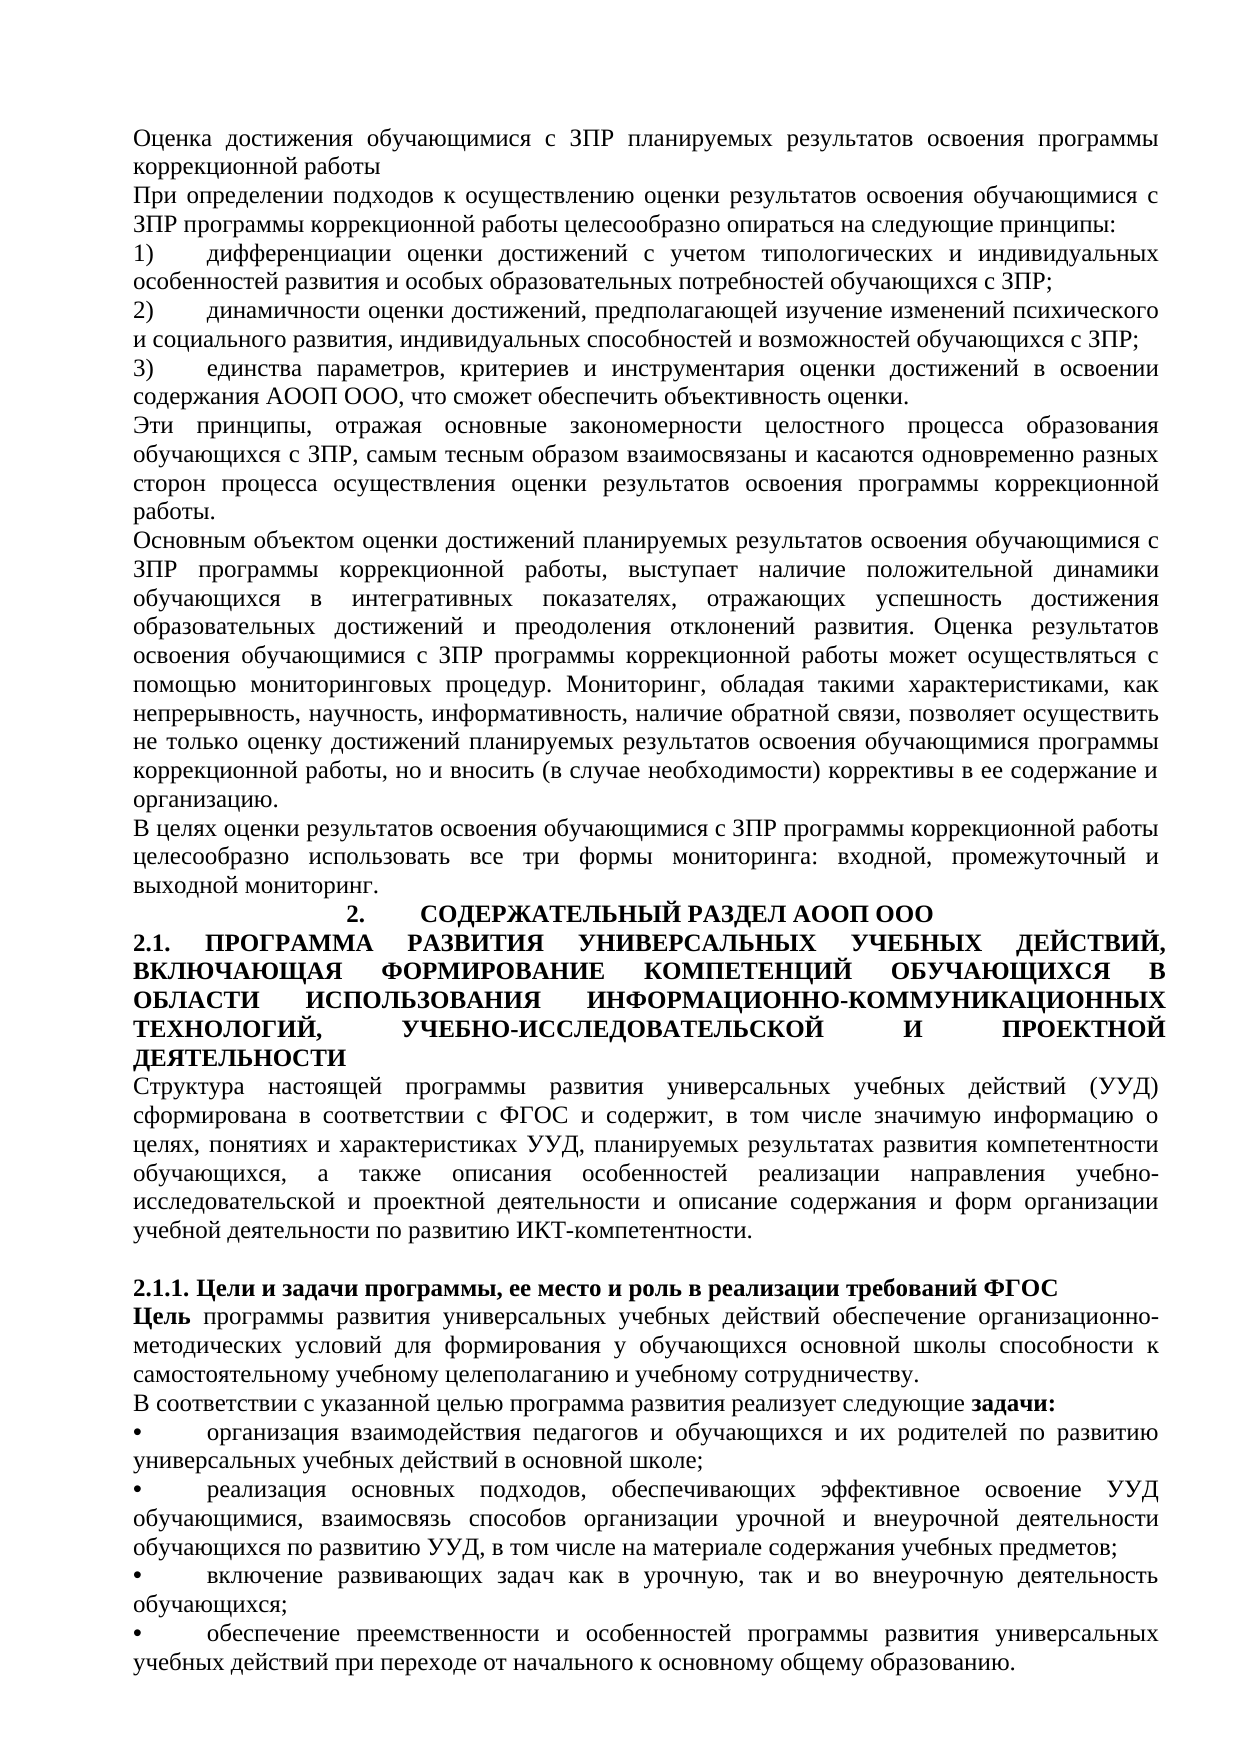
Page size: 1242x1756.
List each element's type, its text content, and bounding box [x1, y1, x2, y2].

text В соответствии с указанной целью программа развития реализует следующие задачи: [133, 1388, 1160, 1416]
list динамичности оценки достижений, предполагающей изучение изменений психического и социального развития, индивидуальных способностей и возможностей обучающихся с ЗПР; [133, 295, 1160, 353]
text При определении подходов к осуществлению оценки результатов освоения обучающимися с ЗПР программы коррекционной работы целесообразно опираться на следующие принципы: [133, 180, 1160, 238]
text 2.1. ПРОГРАММА РАЗВИТИЯ УНИВЕРСАЛЬНЫХ УЧЕБНЫХ ДЕЙСТВИЙ, ВКЛЮЧАЮЩАЯ ФОРМИРОВАНИЕ КОМПЕТЕНЦИЙ ОБУЧАЮЩИХСЯ В ОБЛАСТИ ИСПОЛЬЗОВАНИЯ ИНФОРМАЦИОННО-КОММУНИКАЦИОННЫХ ТЕХНОЛОГИЙ, УЧЕБНО-ИССЛЕДОВАТЕЛЬСКОЙ И ПРОЕКТНОЙ ДЕЯТЕЛЬНОСТИ [133, 928, 1167, 1071]
list реализация основных подходов, обеспечивающих эффективное освоение УУД обучающимися, взаимосвязь способов организации урочной и внеурочной деятельности обучающихся по развитию УУД, в том числе на материале содержания учебных предметов; [133, 1474, 1160, 1560]
text Основным объектом оценки достижений планируемых результатов освоения обучающимися с ЗПР программы коррекционной работы, выступает наличие положительной динамики обучающихся в интегративных показателях, отражающих успешность достижения образовательных достижений и преодоления отклонений развития. Оценка результатов освоения обучающимися с ЗПР программы коррекционной работы может осуществляться с помощью мониторинговых процедур. Мониторинг, обладая такими характеристиками, как непрерывность, научность, информативность, наличие обратной связи, позволяет осуществить не только оценку достижений планируемых результатов освоения обучающимися программы коррекционной работы, но и вносить (в случае необходимости) коррективы в ее содержание и организацию. [133, 525, 1160, 813]
list единства параметров, критериев и инструментария оценки достижений в освоении содержания АООП ООО, что сможет обеспечить объективность оценки. [133, 353, 1160, 410]
list организация взаимодействия педагогов и обучающихся и их родителей по развитию универсальных учебных действий в основной школе; [133, 1416, 1160, 1474]
text Структура настоящей программы развития универсальных учебных действий (УУД) сформирована в соответствии с ФГОС и содержит, в том числе значимую информацию о целях, понятиях и характеристиках УУД, планируемых результатах развития компетентности обучающихся, а также описания особенностей реализации направления учебно-исследовательской и проектной деятельности и описание содержания и форм организации учебной деятельности по развитию ИКТ-компетентности. [133, 1071, 1160, 1244]
list дифференциации оценки достижений с учетом типологических и индивидуальных особенностей развития и особых образовательных потребностей обучающихся с ЗПР; [133, 238, 1160, 295]
list обеспечение преемственности и особенностей программы развития универсальных учебных действий при переходе от начального к основному общему образованию. [133, 1618, 1160, 1676]
text Эти принципы, отражая основные закономерности целостного процесса образования обучающихся с ЗПР, самым тесным образом взаимосвязаны и касаются одновременно разных сторон процесса осуществления оценки результатов освоения программы коррекционной работы. [133, 410, 1160, 525]
text Цель программы развития универсальных учебных действий обеспечение организационно-методических условий для формирования у обучающихся основной школы способности к самостоятельному учебному целеполаганию и учебному сотрудничеству. [133, 1301, 1160, 1388]
list включение развивающих задач как в урочную, так и во внеурочную деятельность обучающихся; [133, 1560, 1160, 1618]
text В целях оценки результатов освоения обучающимися с ЗПР программы коррекционной работы целесообразно использовать все три формы мониторинга: входной, промежуточный и выходной мониторинг. [133, 813, 1160, 899]
text Оценка достижения обучающимися с ЗПР планируемых результатов освоения программы коррекционной работы [133, 123, 1160, 180]
text 2.1.1. Цели и задачи программы, ее место и роль в реализации требований ФГОС [133, 1273, 1167, 1301]
subtitle СОДЕРЖАТЕЛЬНЫЙ РАЗДЕЛ АООП ООО [133, 899, 1147, 928]
